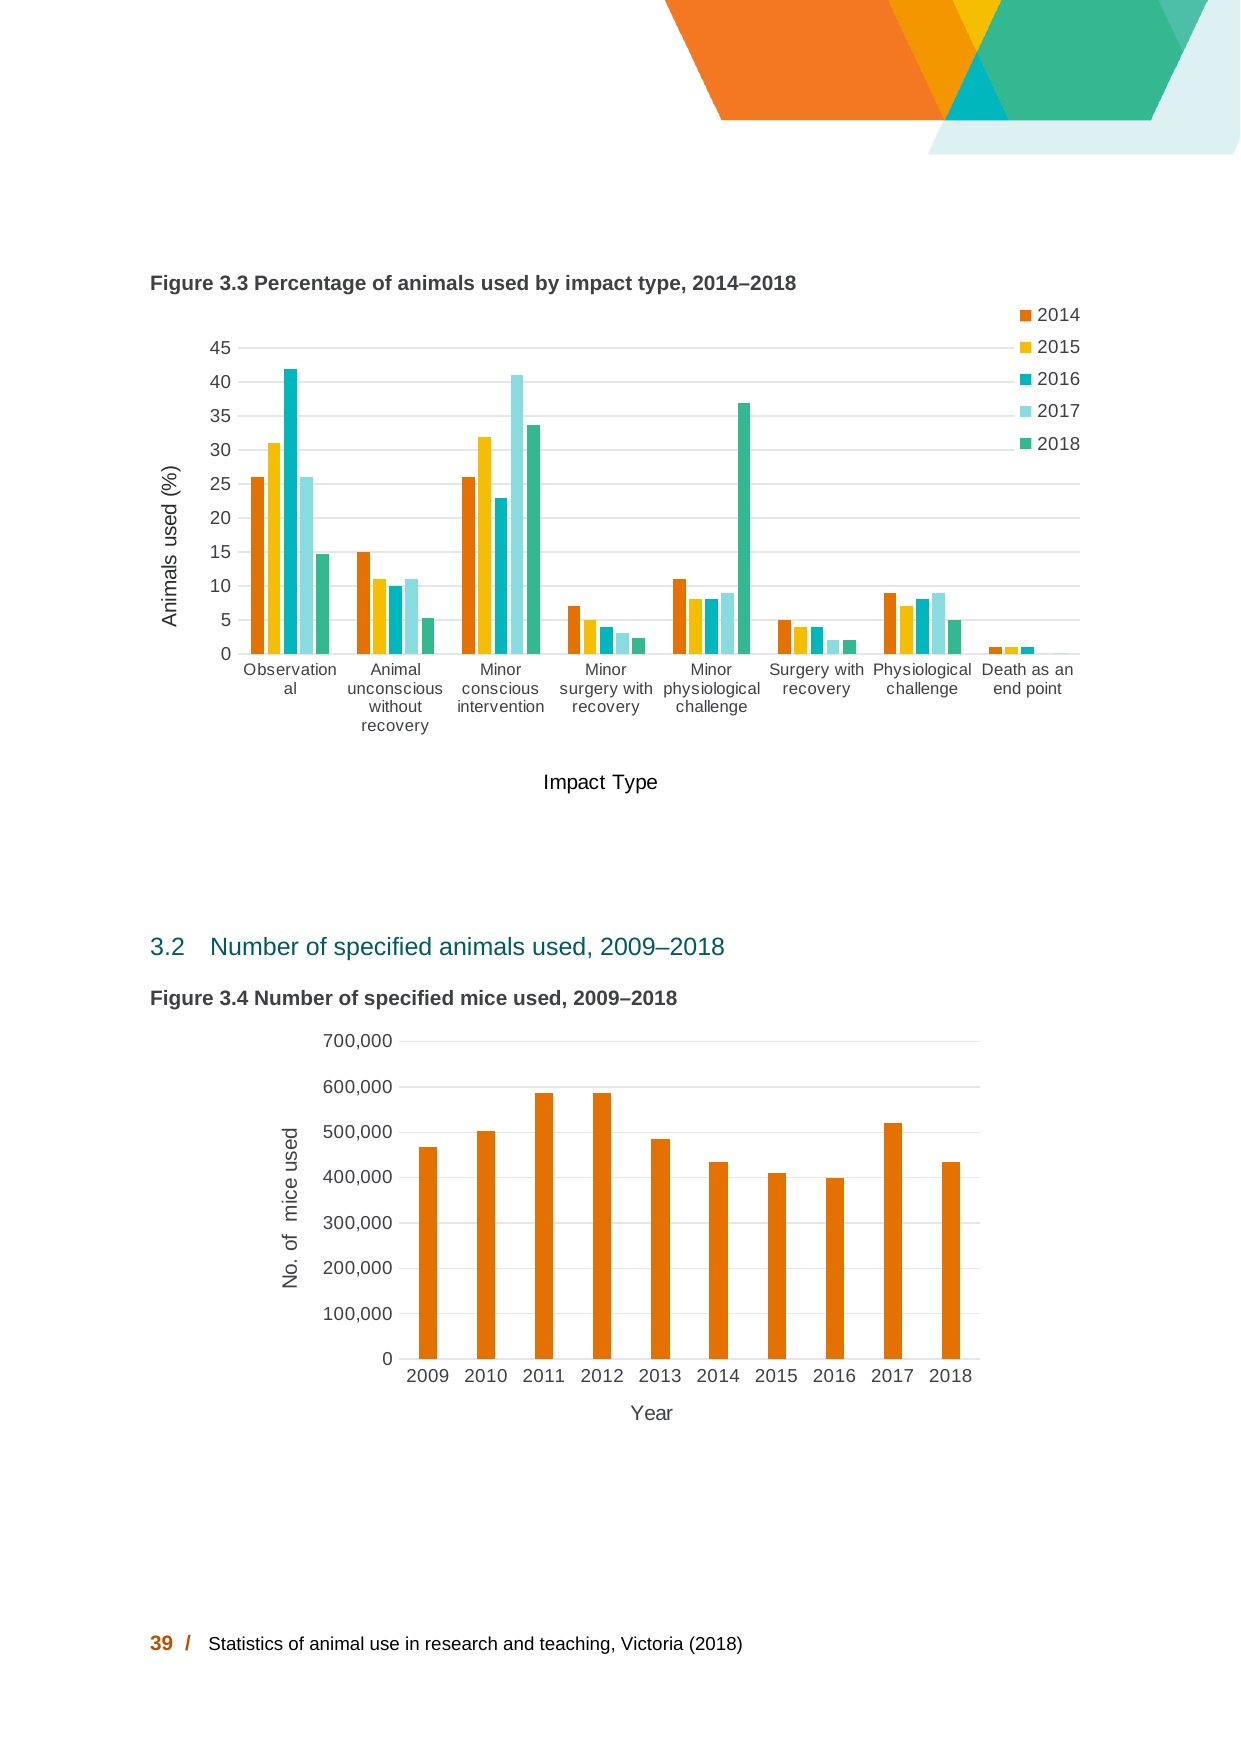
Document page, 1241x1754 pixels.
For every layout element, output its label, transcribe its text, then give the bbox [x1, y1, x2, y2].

text Figure 3.4 Number of specified mice used, 2009–2018 [150, 986, 1090, 1009]
text Figure 3.3 Percentage of animals used by impact type, 2014–2018 [150, 271, 1090, 294]
picture [23, 0, 1241, 1754]
subtitle Number of specified animals used, 2009–2018 [150, 932, 1090, 961]
